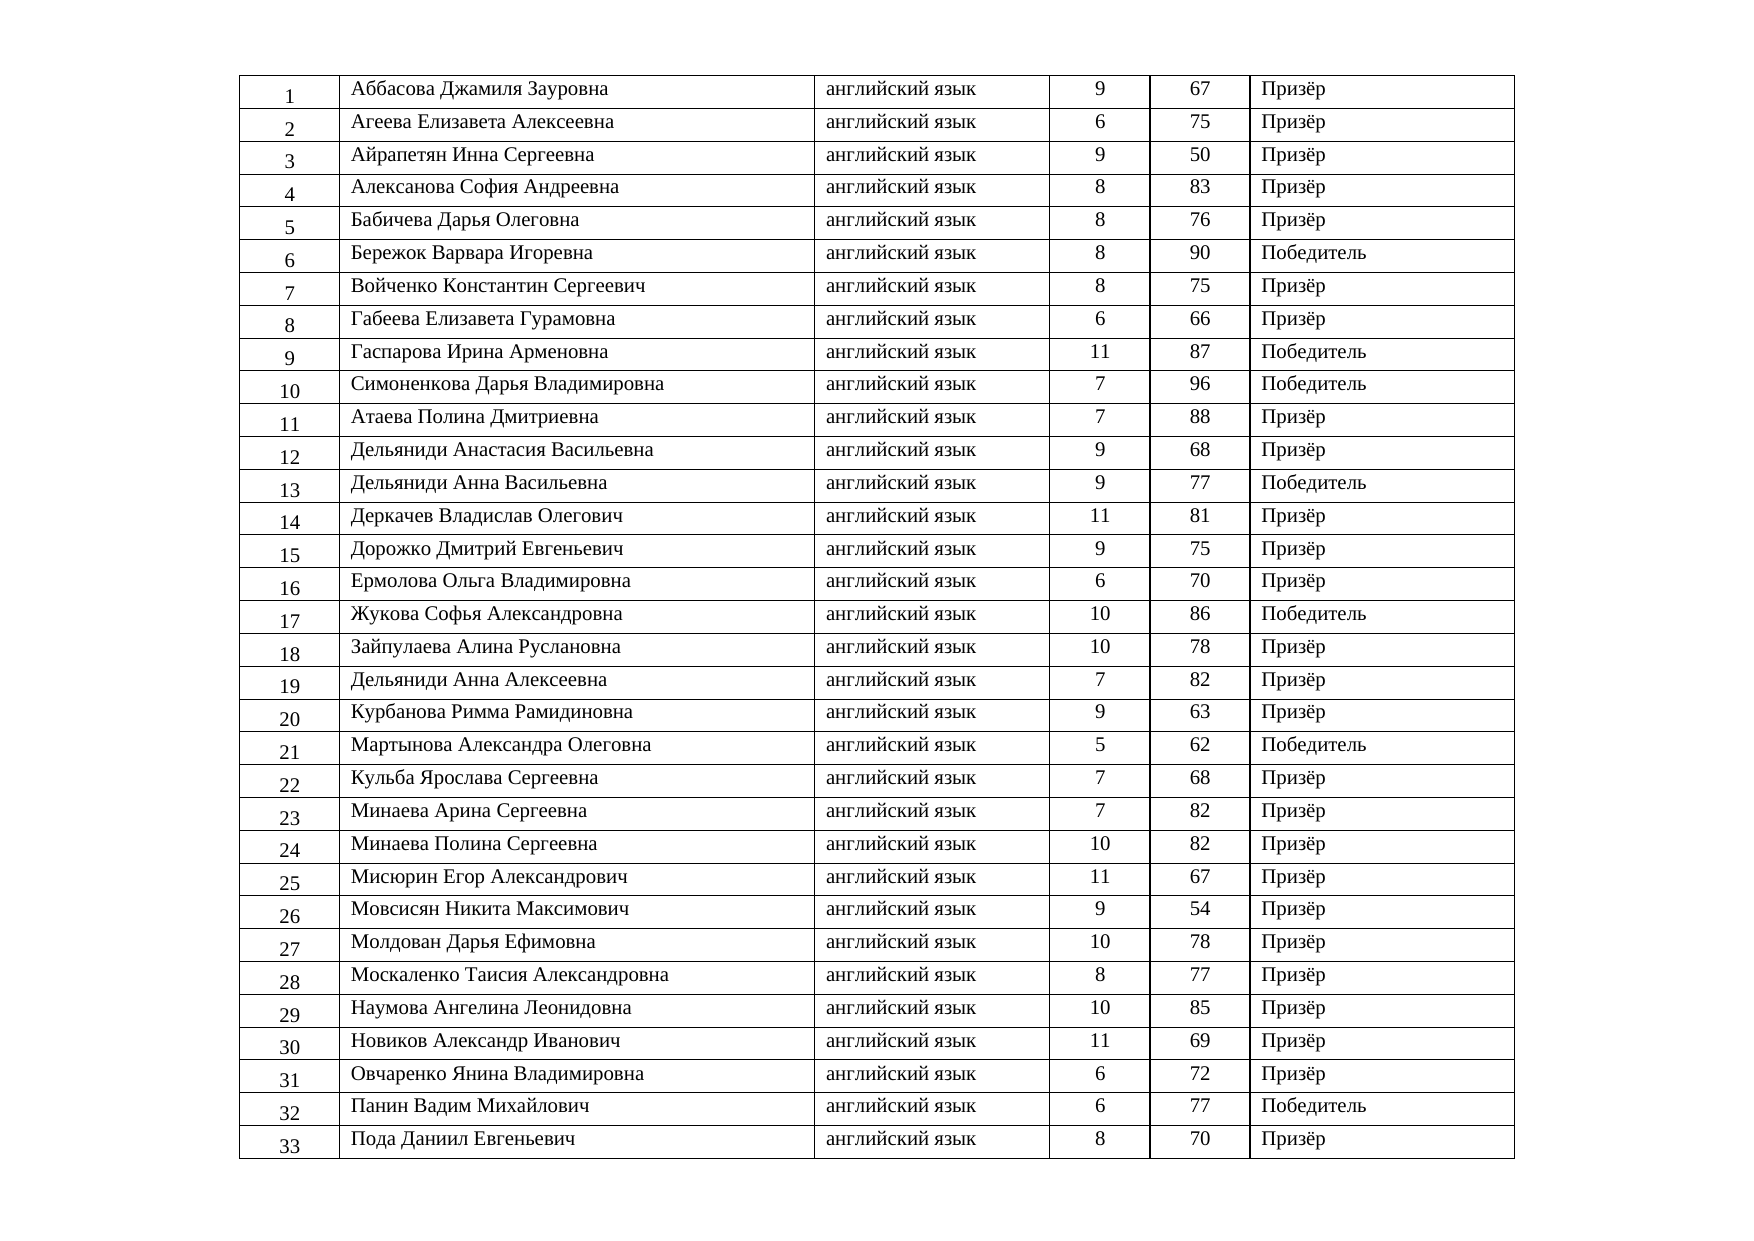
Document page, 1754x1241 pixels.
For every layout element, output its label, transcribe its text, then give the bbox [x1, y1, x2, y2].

table_cell Бабичева Дарья Олеговна [340, 207, 814, 239]
table_cell 10 [240, 371, 339, 403]
table_cell 8 [1050, 273, 1149, 305]
table_cell Москаленко Таисия Александровна [340, 962, 814, 994]
table_cell 5 [1050, 732, 1149, 764]
table_cell 17 [240, 601, 339, 633]
table_cell 8 [1050, 175, 1149, 206]
table_cell английский язык [815, 175, 1049, 206]
table_cell Гаспарова Ирина Арменовна [340, 339, 814, 370]
table_cell 62 [1151, 732, 1249, 764]
table_cell 6 [1050, 568, 1149, 600]
table_cell Призёр [1251, 207, 1514, 239]
table_cell 96 [1151, 371, 1249, 403]
table_cell 29 [240, 995, 339, 1027]
table_cell Атаева Полина Дмитриевна [340, 404, 814, 436]
table_cell 21 [240, 732, 339, 764]
table_cell Дорожко Дмитрий Евгеньевич [340, 535, 814, 567]
table_cell 15 [240, 535, 339, 567]
table_cell Курбанова Римма Рамидиновна [340, 700, 814, 731]
table_cell 12 [240, 437, 339, 469]
table_cell 11 [1050, 503, 1149, 534]
table_cell 67 [1151, 76, 1249, 108]
table_cell 70 [1151, 568, 1249, 600]
table_cell 8 [1050, 962, 1149, 994]
table_cell Пода Даниил Евгеньевич [340, 1126, 814, 1158]
table_cell 32 [240, 1093, 339, 1125]
table_cell Мовсисян Никита Максимович [340, 896, 814, 928]
table_cell английский язык [815, 240, 1049, 272]
table_cell 20 [240, 700, 339, 731]
table_cell Победитель [1251, 470, 1514, 502]
table_cell 10 [1050, 634, 1149, 666]
table_cell 7 [1050, 765, 1149, 797]
table_cell Призёр [1251, 667, 1514, 698]
table_cell 7 [1050, 667, 1149, 698]
table_cell английский язык [815, 437, 1049, 469]
table_cell 9 [1050, 76, 1149, 108]
table_cell Призёр [1251, 929, 1514, 961]
table_cell английский язык [815, 339, 1049, 370]
table_cell 10 [1050, 929, 1149, 961]
table_cell Призёр [1251, 700, 1514, 731]
table_cell 75 [1151, 535, 1249, 567]
table_cell 86 [1151, 601, 1249, 633]
table_cell Призёр [1251, 306, 1514, 337]
table_cell английский язык [815, 503, 1049, 534]
table_cell 90 [1151, 240, 1249, 272]
table_cell 76 [1151, 207, 1249, 239]
table_cell 28 [240, 962, 339, 994]
table_cell Призёр [1251, 142, 1514, 173]
table_cell 82 [1151, 831, 1249, 862]
table_cell Дельяниди Анна Алексеевна [340, 667, 814, 698]
table_cell 66 [1151, 306, 1249, 337]
table_cell английский язык [815, 535, 1049, 567]
table_cell 8 [1050, 207, 1149, 239]
table_cell 8 [1050, 240, 1149, 272]
table_cell 54 [1151, 896, 1249, 928]
table_cell Призёр [1251, 568, 1514, 600]
table_cell 7 [1050, 798, 1149, 830]
table_cell Призёр [1251, 535, 1514, 567]
table_cell 7 [240, 273, 339, 305]
table_cell 9 [1050, 700, 1149, 731]
table_cell 30 [240, 1028, 339, 1059]
table_cell 11 [1050, 339, 1149, 370]
table_cell 7 [1050, 371, 1149, 403]
table_cell 10 [1050, 601, 1149, 633]
table_cell Призёр [1251, 1126, 1514, 1158]
table_cell 6 [240, 240, 339, 272]
table_cell Победитель [1251, 601, 1514, 633]
table_cell 6 [1050, 1060, 1149, 1092]
table_cell Габеева Елизавета Гурамовна [340, 306, 814, 337]
table_cell 24 [240, 831, 339, 862]
table_cell 77 [1151, 470, 1249, 502]
table_cell 81 [1151, 503, 1249, 534]
table_cell 77 [1151, 1093, 1249, 1125]
table_cell Призёр [1251, 765, 1514, 797]
table_cell 14 [240, 503, 339, 534]
table_cell английский язык [815, 864, 1049, 895]
table_cell Призёр [1251, 404, 1514, 436]
table_cell 9 [1050, 896, 1149, 928]
table_cell 7 [1050, 404, 1149, 436]
table_cell Призёр [1251, 995, 1514, 1027]
table_cell английский язык [815, 470, 1049, 502]
table_cell 72 [1151, 1060, 1249, 1092]
table_cell 31 [240, 1060, 339, 1092]
table_cell 87 [1151, 339, 1249, 370]
table_cell английский язык [815, 306, 1049, 337]
table_cell английский язык [815, 1093, 1049, 1125]
table_cell 27 [240, 929, 339, 961]
table_cell Победитель [1251, 240, 1514, 272]
table_cell Бережок Варвара Игоревна [340, 240, 814, 272]
table_cell английский язык [815, 371, 1049, 403]
table_cell Мартынова Александра Олеговна [340, 732, 814, 764]
table_cell Призёр [1251, 175, 1514, 206]
table_cell Призёр [1251, 831, 1514, 862]
table_cell английский язык [815, 798, 1049, 830]
table_cell Победитель [1251, 732, 1514, 764]
table_cell Победитель [1251, 339, 1514, 370]
table_cell английский язык [815, 109, 1049, 141]
table_cell английский язык [815, 667, 1049, 698]
table_cell Минаева Полина Сергеевна [340, 831, 814, 862]
table_cell английский язык [815, 732, 1049, 764]
table_cell 18 [240, 634, 339, 666]
table_cell английский язык [815, 601, 1049, 633]
table_cell английский язык [815, 76, 1049, 108]
table_cell английский язык [815, 962, 1049, 994]
table_cell 78 [1151, 929, 1249, 961]
table_cell 16 [240, 568, 339, 600]
table_cell 4 [240, 175, 339, 206]
table_cell Призёр [1251, 76, 1514, 108]
table_cell английский язык [815, 142, 1049, 173]
table_cell Войченко Константин Сергеевич [340, 273, 814, 305]
table_cell английский язык [815, 929, 1049, 961]
table_cell 69 [1151, 1028, 1249, 1059]
table_cell 1 [240, 76, 339, 108]
table_cell Алексанова София Андреевна [340, 175, 814, 206]
table_cell Призёр [1251, 962, 1514, 994]
table_cell 68 [1151, 437, 1249, 469]
table_cell английский язык [815, 1126, 1049, 1158]
table_cell Молдован Дарья Ефимовна [340, 929, 814, 961]
table_cell Наумова Ангелина Леонидовна [340, 995, 814, 1027]
table_cell английский язык [815, 207, 1049, 239]
table_cell Победитель [1251, 1093, 1514, 1125]
table_cell 22 [240, 765, 339, 797]
table_cell 11 [240, 404, 339, 436]
table_cell Призёр [1251, 503, 1514, 534]
table_cell Призёр [1251, 896, 1514, 928]
table_cell Призёр [1251, 109, 1514, 141]
table_cell 6 [1050, 109, 1149, 141]
table_cell Жукова Софья Александровна [340, 601, 814, 633]
table_cell английский язык [815, 700, 1049, 731]
table_cell 82 [1151, 667, 1249, 698]
table_cell 63 [1151, 700, 1249, 731]
table_cell 67 [1151, 864, 1249, 895]
table_cell 9 [1050, 535, 1149, 567]
table_cell английский язык [815, 634, 1049, 666]
table_cell 70 [1151, 1126, 1249, 1158]
table_cell 23 [240, 798, 339, 830]
table_cell английский язык [815, 1060, 1049, 1092]
table_cell 75 [1151, 273, 1249, 305]
table_cell Победитель [1251, 371, 1514, 403]
table_cell Призёр [1251, 864, 1514, 895]
table_cell английский язык [815, 765, 1049, 797]
table_cell 13 [240, 470, 339, 502]
table_cell Симоненкова Дарья Владимировна [340, 371, 814, 403]
table_cell Деркачев Владислав Олегович [340, 503, 814, 534]
table_cell Дельяниди Анастасия Васильевна [340, 437, 814, 469]
table_cell Зайпулаева Алина Руслановна [340, 634, 814, 666]
table_cell Панин Вадим Михайлович [340, 1093, 814, 1125]
table_cell 77 [1151, 962, 1249, 994]
table_cell Айрапетян Инна Сергеевна [340, 142, 814, 173]
table_cell английский язык [815, 568, 1049, 600]
table_cell 26 [240, 896, 339, 928]
table_cell Дельяниди Анна Васильевна [340, 470, 814, 502]
table_cell Призёр [1251, 437, 1514, 469]
table_cell Призёр [1251, 273, 1514, 305]
table_cell 9 [1050, 437, 1149, 469]
table_cell Призёр [1251, 634, 1514, 666]
table_cell 9 [1050, 142, 1149, 173]
table_cell 83 [1151, 175, 1249, 206]
table_cell 2 [240, 109, 339, 141]
table_cell Призёр [1251, 1028, 1514, 1059]
table_cell Призёр [1251, 798, 1514, 830]
table_cell 5 [240, 207, 339, 239]
table_cell 6 [1050, 1093, 1149, 1125]
table_cell 10 [1050, 995, 1149, 1027]
table_cell Агеева Елизавета Алексеевна [340, 109, 814, 141]
table_cell 75 [1151, 109, 1249, 141]
table_cell Новиков Александр Иванович [340, 1028, 814, 1059]
table_cell 68 [1151, 765, 1249, 797]
table_cell 25 [240, 864, 339, 895]
table_cell английский язык [815, 995, 1049, 1027]
table_cell 82 [1151, 798, 1249, 830]
table_cell Овчаренко Янина Владимировна [340, 1060, 814, 1092]
table_cell английский язык [815, 273, 1049, 305]
table_cell 9 [1050, 470, 1149, 502]
table_cell 88 [1151, 404, 1249, 436]
table_cell Мисюрин Егор Александрович [340, 864, 814, 895]
table_cell 85 [1151, 995, 1249, 1027]
table_cell 33 [240, 1126, 339, 1158]
table_cell 19 [240, 667, 339, 698]
table_cell 9 [240, 339, 339, 370]
table_cell 8 [240, 306, 339, 337]
table_cell Аббасова Джамиля Зауровна [340, 76, 814, 108]
table_cell 3 [240, 142, 339, 173]
table_cell Минаева Арина Сергеевна [340, 798, 814, 830]
table_cell английский язык [815, 831, 1049, 862]
table_cell 78 [1151, 634, 1249, 666]
table_cell 50 [1151, 142, 1249, 173]
table_cell 10 [1050, 831, 1149, 862]
table_cell Кульба Ярослава Сергеевна [340, 765, 814, 797]
table_cell английский язык [815, 1028, 1049, 1059]
table_cell Призёр [1251, 1060, 1514, 1092]
table_cell Ермолова Ольга Владимировна [340, 568, 814, 600]
table_cell английский язык [815, 896, 1049, 928]
table_cell 11 [1050, 1028, 1149, 1059]
table_cell английский язык [815, 404, 1049, 436]
table_cell 8 [1050, 1126, 1149, 1158]
table_cell 11 [1050, 864, 1149, 895]
table_cell 6 [1050, 306, 1149, 337]
